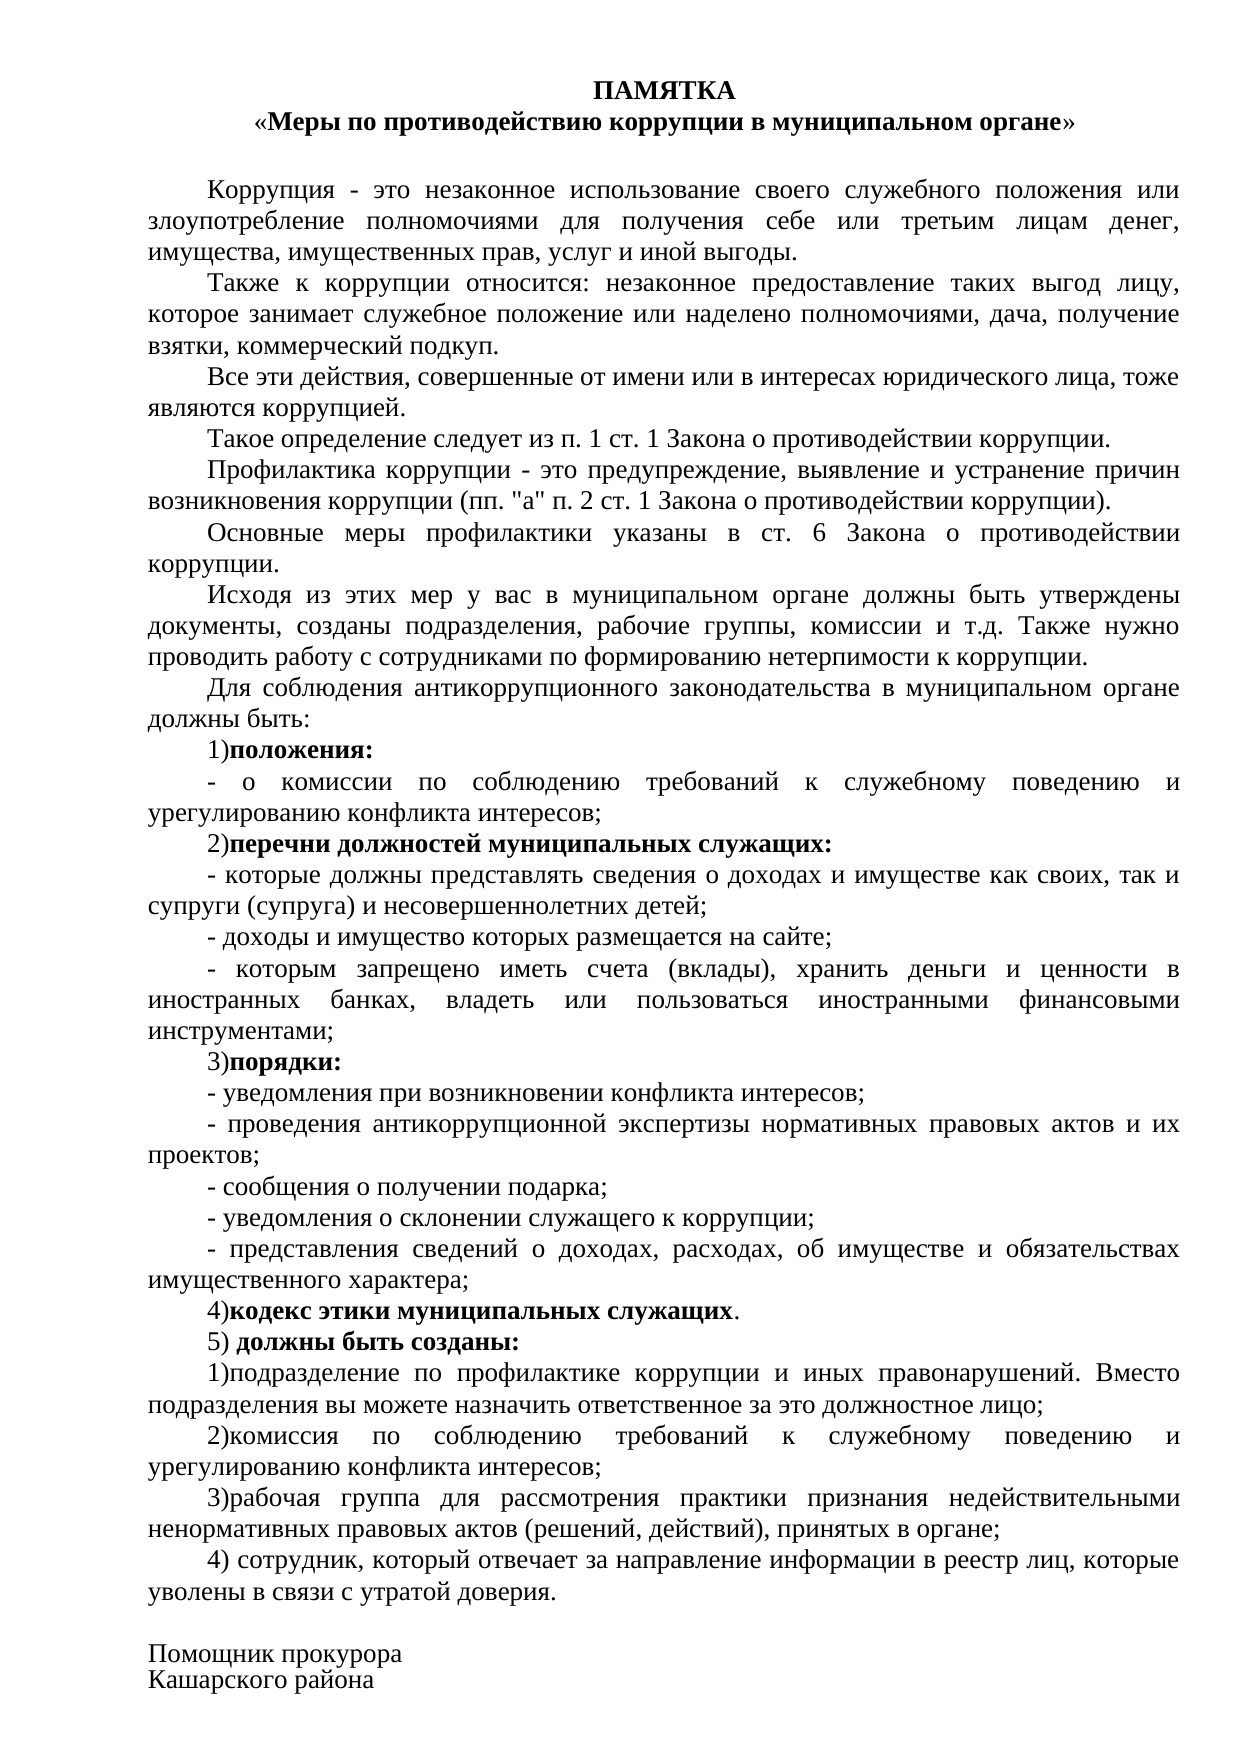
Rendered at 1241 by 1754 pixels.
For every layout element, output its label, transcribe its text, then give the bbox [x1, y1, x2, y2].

text ПАМЯТКА [148, 74, 1181, 105]
text «Меры по противодействию коррупции в муниципальном органе» [148, 105, 1181, 136]
table_header Коррупция - это незаконное использование своего служебного положения или злоупотребление полномочиями для получения себе или третьим лицам денег, имущества, имущественных прав, услуг и иной выгоды. Также к коррупции относится: незаконное предоставление таких выгод лицу, которое занимает служебное положение или наделено полномочиями, дача, получение взятки, коммерческий подкуп. Все эти действия, совершенные от имени или в интересах юридического лица, тоже являются коррупцией. Такое определение следует из п. 1 ст. 1 Закона о противодействии коррупции. Профилактика коррупции - это предупреждение, выявление и устранение причин возникновения коррупции (пп. "а" п. 2 ст. 1 Закона о противодействии коррупции). Основные меры профилактики указаны в ст. 6 Закона о противодействии коррупции. Исходя из этих мер у вас в муниципальном органе должны быть утверждены документы, созданы подразделения, рабочие группы, комиссии и т.д. Также нужно проводить работу с сотрудниками по формированию нетерпимости к коррупции. Для соблюдения антикоррупционного законодательства в муниципальном органе должны быть: 1)положения: - о комиссии по соблюдению требований к служебному поведению и урегулированию конфликта интересов; 2)перечни должностей муниципальных служащих: - которые должны представлять сведения о доходах и имуществе как своих, так и супруги (супруга) и несовершеннолетних детей; - доходы и имущество которых размещается на сайте; - которым запрещено иметь счета (вклады), хранить деньги и ценности в иностранных банках, владеть или пользоваться иностранными финансовыми инструментами; 3)порядки: - уведомления при возникновении конфликта интересов; - проведения антикоррупционной экспертизы нормативных правовых актов и их проектов; - сообщения о получении подарка; - уведомления о склонении служащего к коррупции; - представления сведений о доходах, расходах, об имуществе и обязательствах имущественного характера; 4)кодекс этики муниципальных служащих. 5) должны быть созданы: 1)подразделение по профилактике коррупции и иных правонарушений. Вместо подразделения вы можете назначить ответственное за это должностное лицо; 2)комиссия по соблюдению требований к служебному поведению и урегулированию конфликта интересов; 3)рабочая группа для рассмотрения практики признания недействительными ненормативных правовых актов (решений, действий), принятых в органе; 4) сотрудник, который отвечает за направление информации в реестр лиц, которые уволены в связи с утратой доверия. [148, 173, 1181, 1637]
text Помощник прокурора [148, 1637, 1181, 1668]
text Кашарского района [148, 1668, 1181, 1693]
